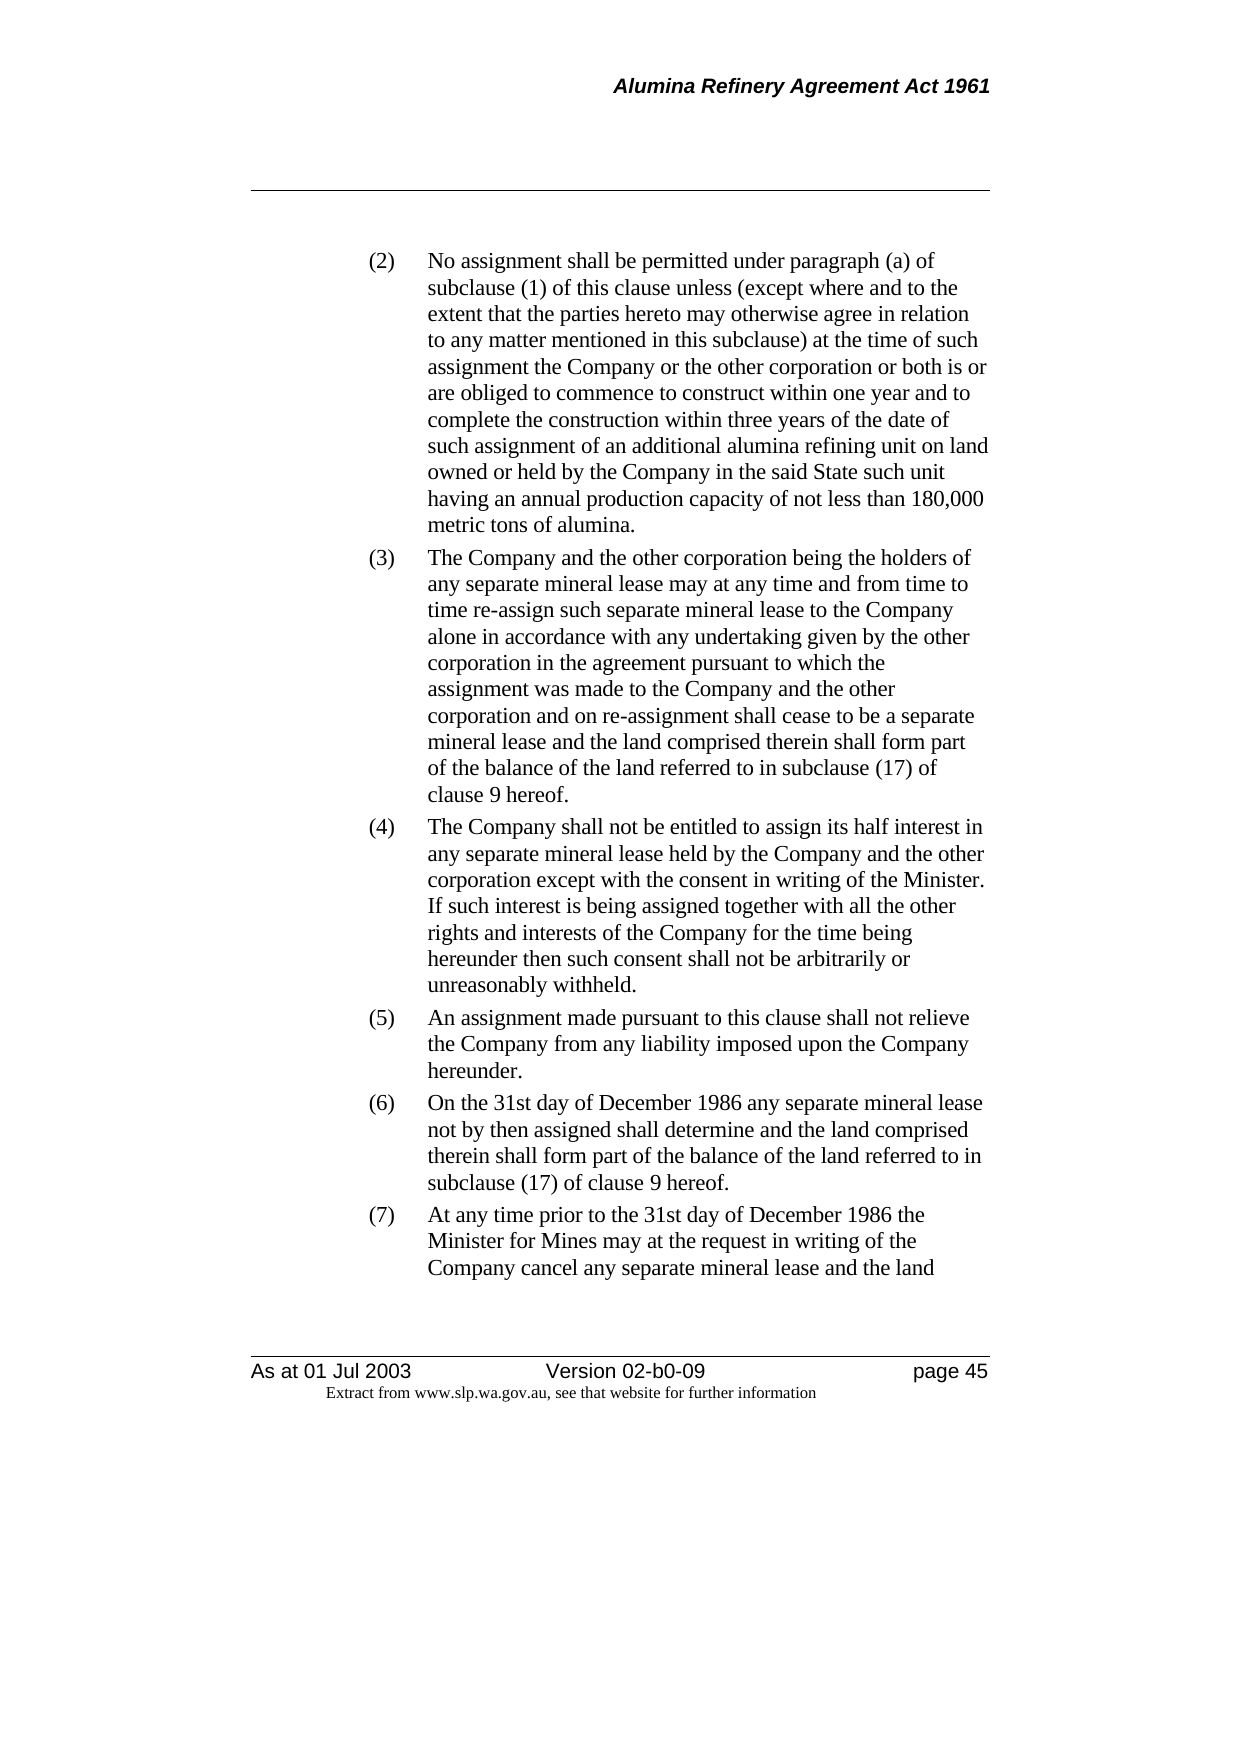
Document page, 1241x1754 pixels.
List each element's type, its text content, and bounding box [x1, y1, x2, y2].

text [251, 1201, 990, 1280]
text (2) No assignment shall be permitted under paragraph (a) of subclause (1) of this clause unless (except where and to the extent that the parties hereto may otherwise agree in relation to any matter mentioned in this subclause) at the time of such assignment the Company or the other corporation or both is or are obliged to commence to construct within one year and to complete the construction within three years of the date of such assignment of an additional alumina refining unit on land owned or held by the Company in the said State such unit having an annual production capacity of not less than 180,000 metric tons of alumina. [251, 247, 990, 537]
text (6) On the 31st day of December 1986 any separate mineral lease not by then assigned shall determine and the land comprised therein shall form part of the balance of the land referred to in subclause (17) of clause 9 hereof. [251, 1089, 990, 1195]
text (5) An assignment made pursuant to this clause shall not relieve the Company from any liability imposed upon the Company hereunder. [251, 1004, 990, 1083]
text (4) The Company shall not be entitled to assign its half interest in any separate mineral lease held by the Company and the other corporation except with the consent in writing of the Minister. If such interest is being assigned together with all the other rights and interests of the Company for the time being hereunder then such consent shall not be arbitrarily or unreasonably withheld. [251, 813, 990, 998]
text (3) The Company and the other corporation being the holders of any separate mineral lease may at any time and from time to time re-assign such separate mineral lease to the Company alone in accordance with any undertaking given by the other corporation in the agreement pursuant to which the assignment was made to the Company and the other corporation and on re-assignment shall cease to be a separate mineral lease and the land comprised therein shall form part of the balance of the land referred to in subclause (17) of clause 9 hereof. [251, 544, 990, 807]
